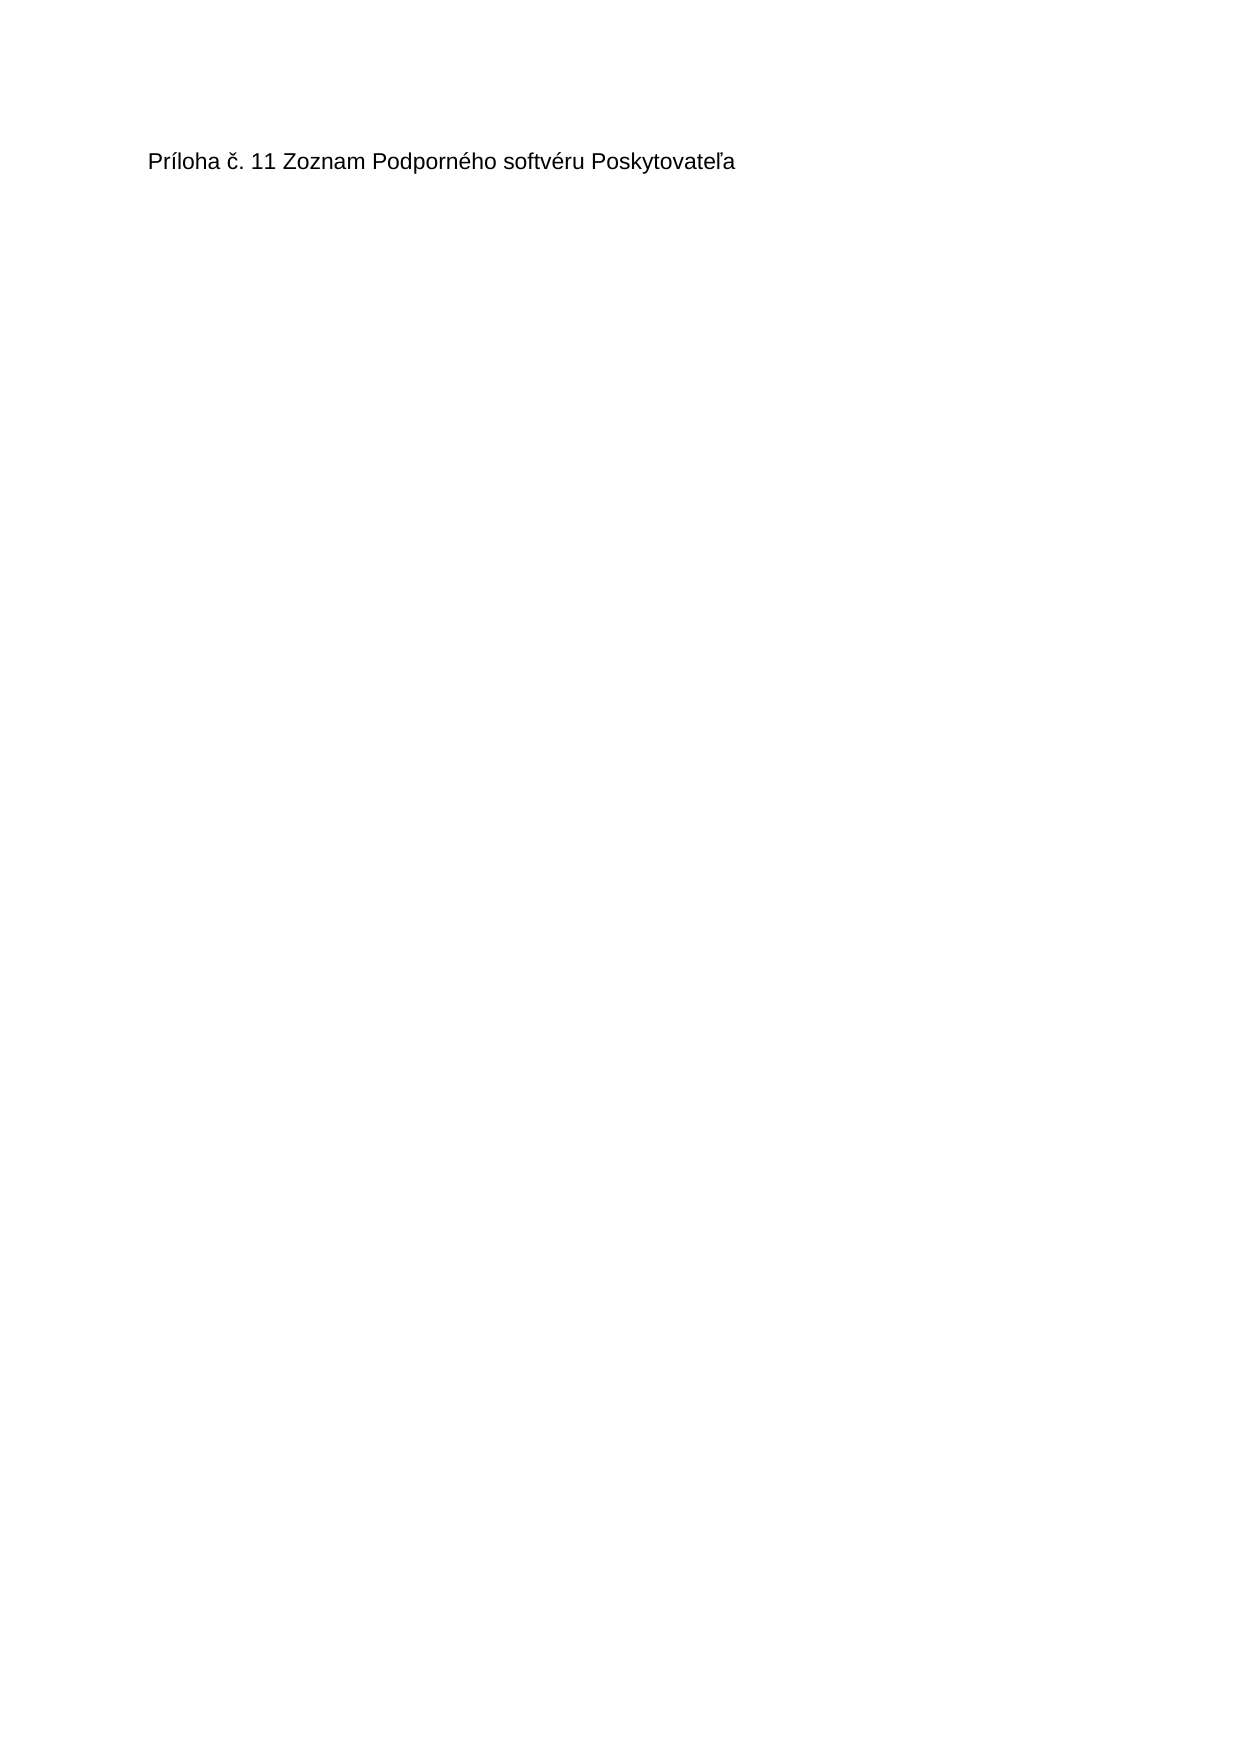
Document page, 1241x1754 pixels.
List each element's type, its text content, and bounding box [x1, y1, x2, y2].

text Príloha č. 11 Zoznam Podporného softvéru Poskytovateľa [148, 148, 1093, 174]
